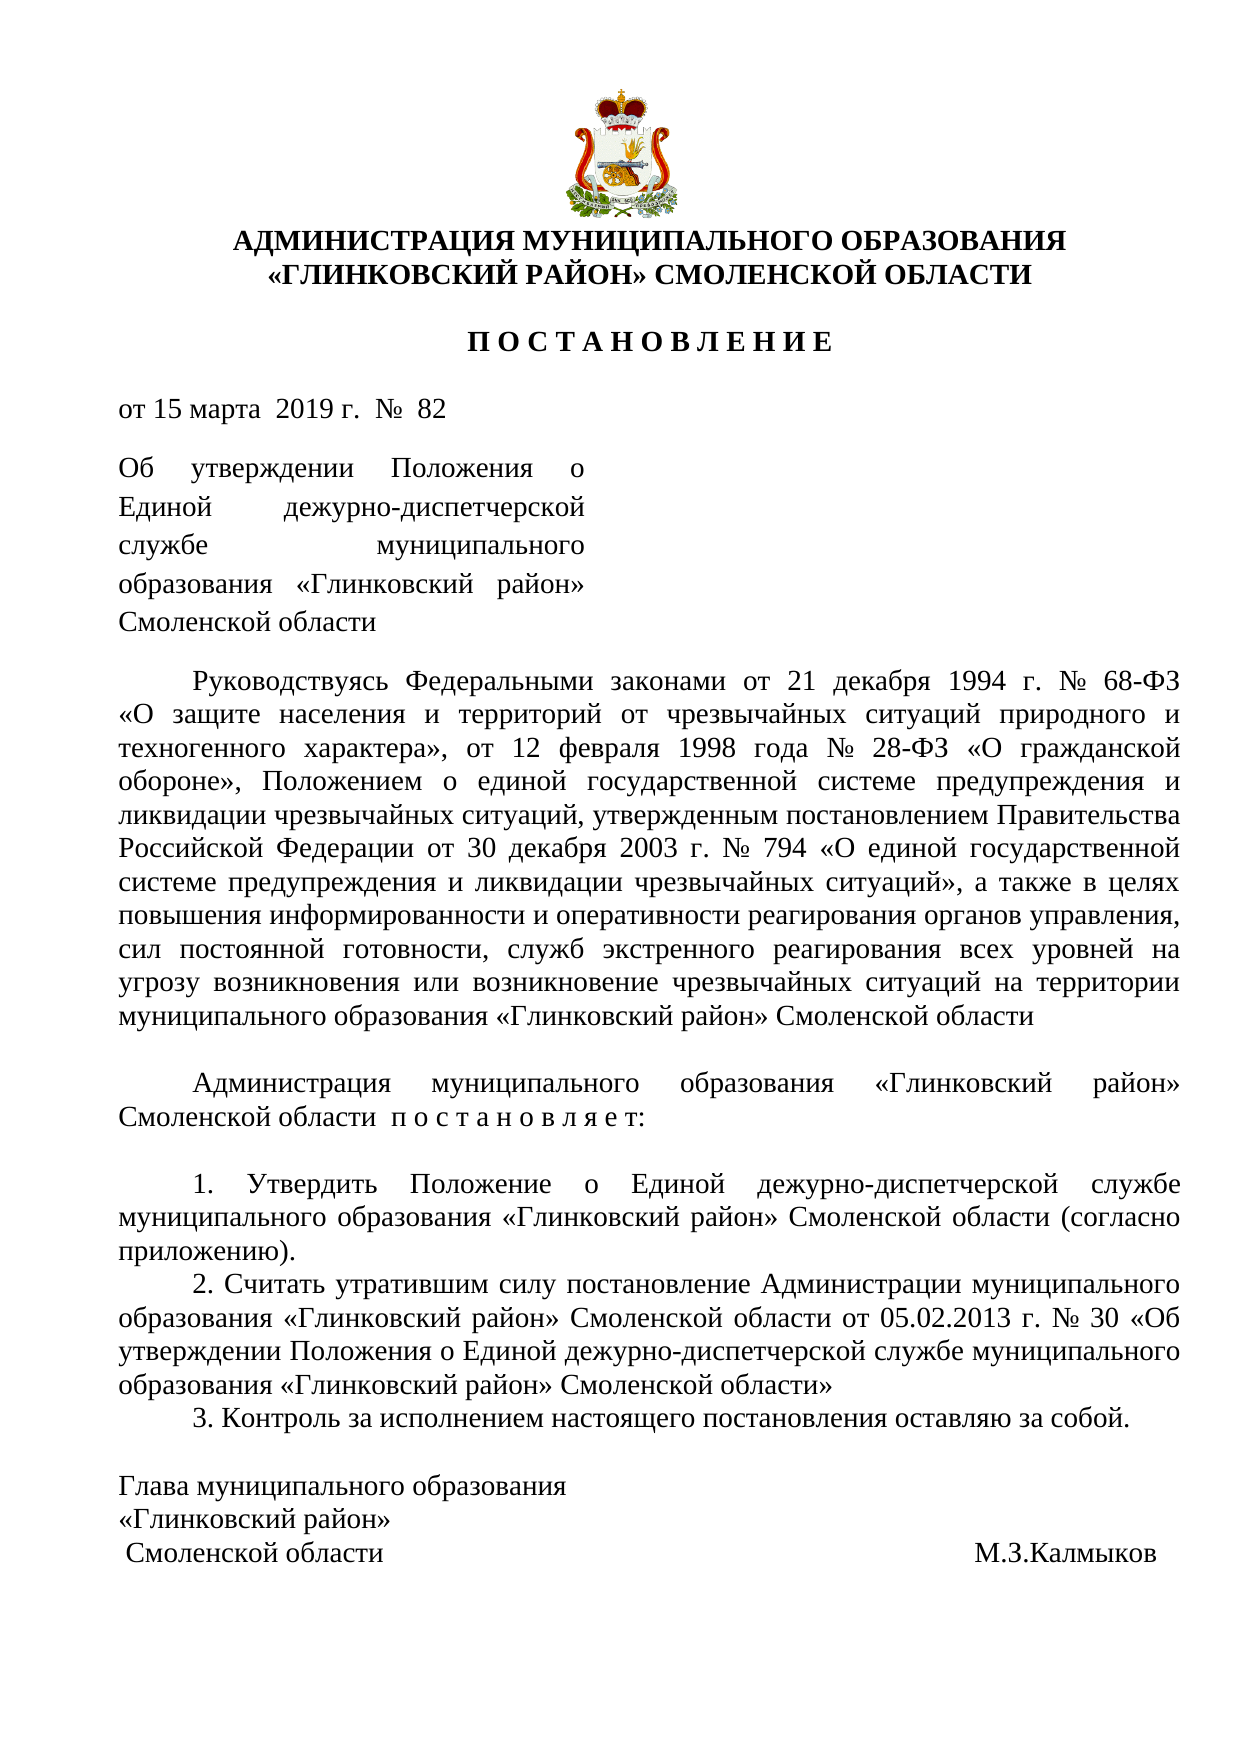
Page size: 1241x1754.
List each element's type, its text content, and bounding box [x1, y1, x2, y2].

text Глава муниципального образования [118, 1468, 1181, 1501]
text Смоленской области М.З.Калмыков [118, 1535, 1181, 1568]
table_header Об утверждении Положения о Единой дежурно-диспетчерской службе муниципального образования «Глинковский район» Смоленской области [107, 450, 596, 663]
text Руководствуясь Федеральными законами от 21 декабря . № 68-ФЗ «О защите населения и территорий от чрезвычайных ситуаций природного и техногенного характера», от 12 февраля 1998 года № 28-ФЗ «О гражданской обороне», Положением о единой государственной системе предупреждения и ликвидации чрезвычайных ситуаций, утвержденным постановлением Правительства Российской Федерации от 30 декабря . № 794 «О единой государственной системе предупреждения и ликвидации чрезвычайных ситуаций», а также в целях повышения информированности и оперативности реагирования органов управления, сил постоянной готовности, служб экстренного реагирования всех уровней на угрозу возникновения или возникновение чрезвычайных ситуаций на территории муниципального образования «Глинковский район» Смоленской области [118, 663, 1181, 1032]
text П О С Т А Н О В Л Е Н И Е [118, 324, 1181, 357]
text 1. Утвердить Положение о Единой дежурно-диспетчерской службе муниципального образования «Глинковский район» Смоленской области (согласно приложению). [118, 1166, 1181, 1266]
text АДМИНИСТРАЦИЯ МУНИЦИПАЛЬНОГО ОБРАЗОВАНИЯ [118, 223, 1181, 257]
text 2. Считать утратившим силу постановление Администрации муниципального образования «Глинковский район» Смоленской области от 05.02.2013 г. № 30 «Об утверждении Положения о Единой дежурно-диспетчерской службе муниципального образования «Глинковский район» Смоленской области» [118, 1266, 1181, 1401]
text «ГЛИНКОВСКИЙ район» Смоленской области [118, 257, 1181, 290]
text Администрация муниципального образования «Глинковский район» Смоленской области п о с т а н о в л я е т: [118, 1065, 1181, 1132]
text от 15 марта . № 82 [118, 391, 1181, 424]
text «Глинковский район» [118, 1501, 1181, 1535]
text 3. Контроль за исполнением настоящего постановления оставляю за собой. [118, 1401, 1181, 1434]
picture [564, 87, 679, 219]
